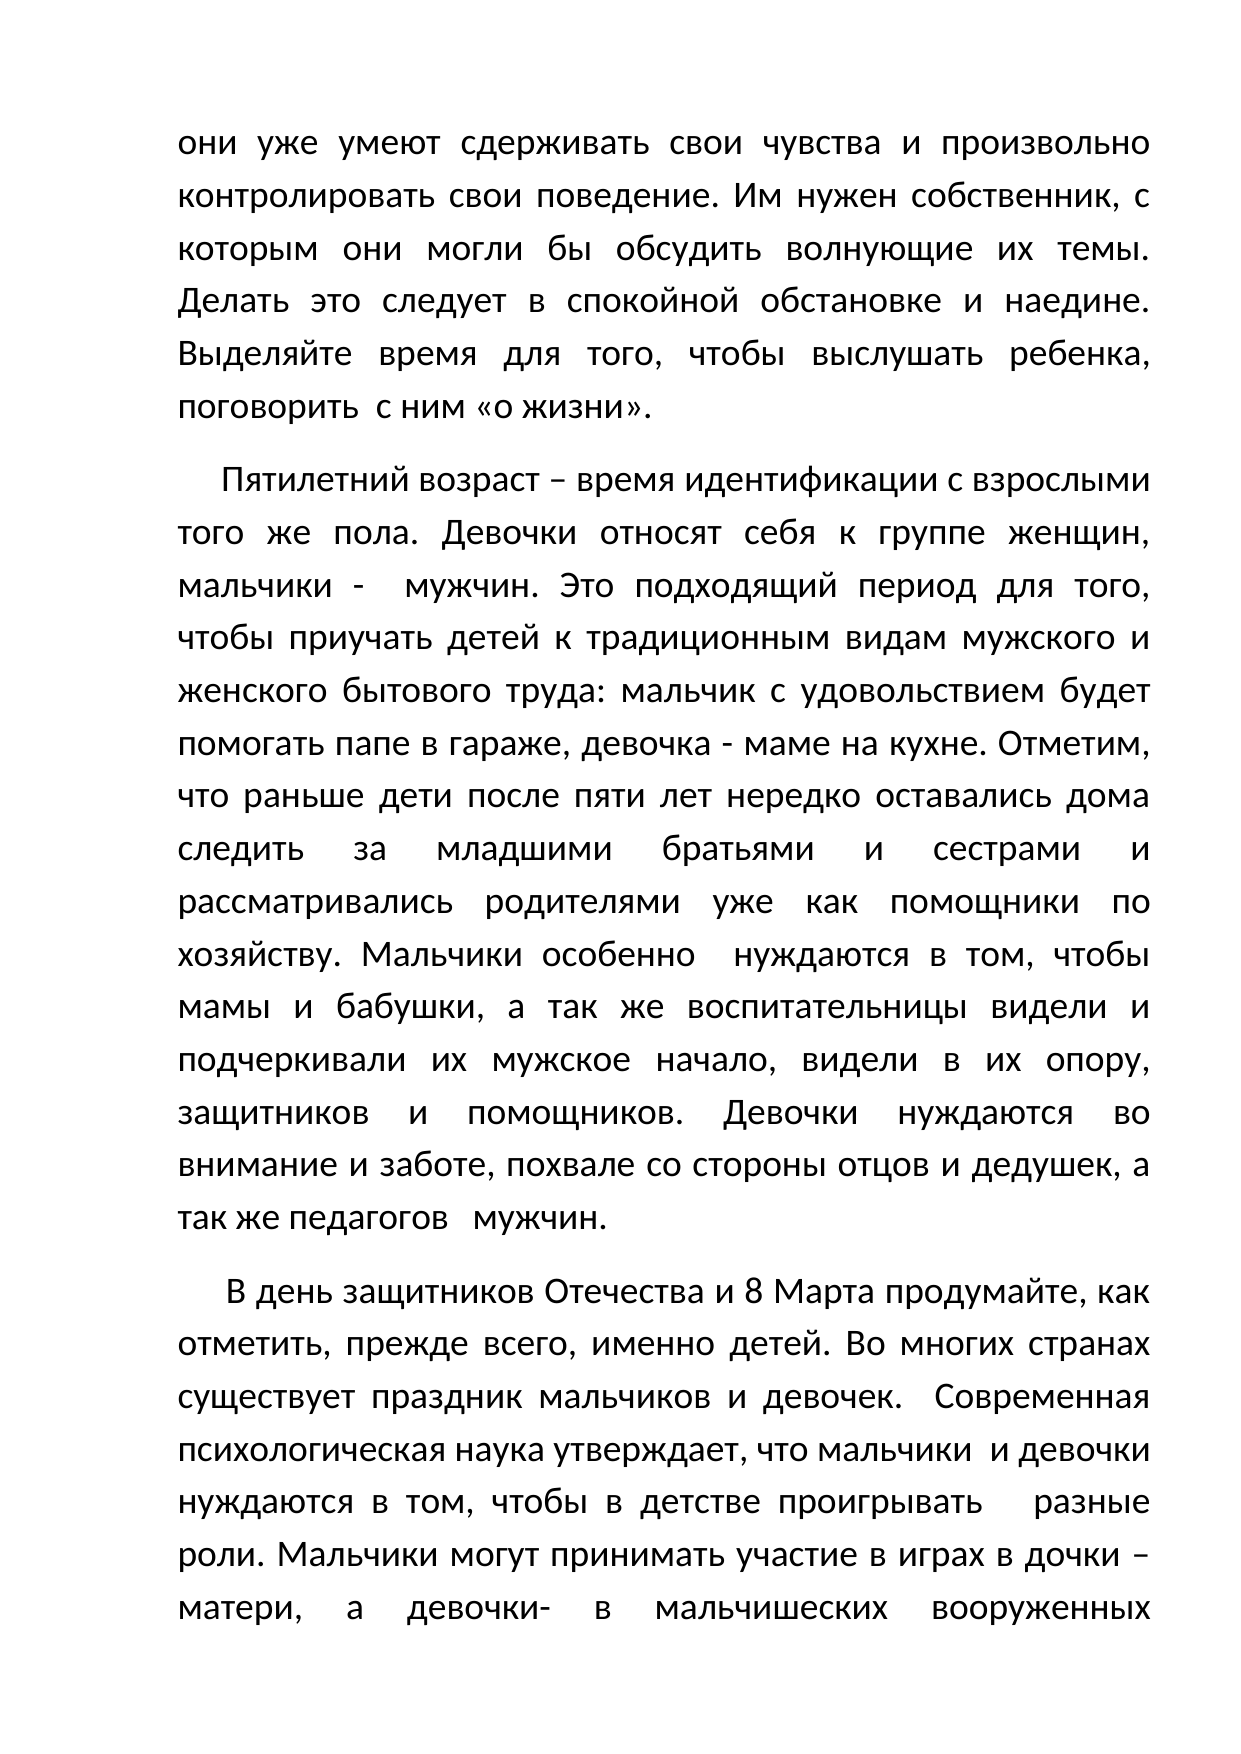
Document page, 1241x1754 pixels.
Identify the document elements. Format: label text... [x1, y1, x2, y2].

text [177, 118, 1152, 427]
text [177, 1267, 1152, 1629]
text Пятилетний возраст – время идентификации с взрослыми того же пола. Девочки относят себя к группе женщин, мальчики - мужчин. Это подходящий период для того, чтобы приучать детей к традиционным видам мужского и женского бытового труда: мальчик с удовольствием будет помогать папе в гараже, девочка - маме на кухне. Отметим, что раньше дети после пяти лет нередко оставались дома следить за младшими братьями и сестрами и рассматривались родителями уже как помощники по хозяйству. Мальчики особенно нуждаются в том, чтобы мамы и бабушки, а так же воспитательницы видели и подчеркивали их мужское начало, видели в их опору, защитников и помощников. Девочки нуждаются во внимание и заботе, похвале со стороны отцов и дедушек, а так же педагогов мужчин. [177, 455, 1152, 1239]
